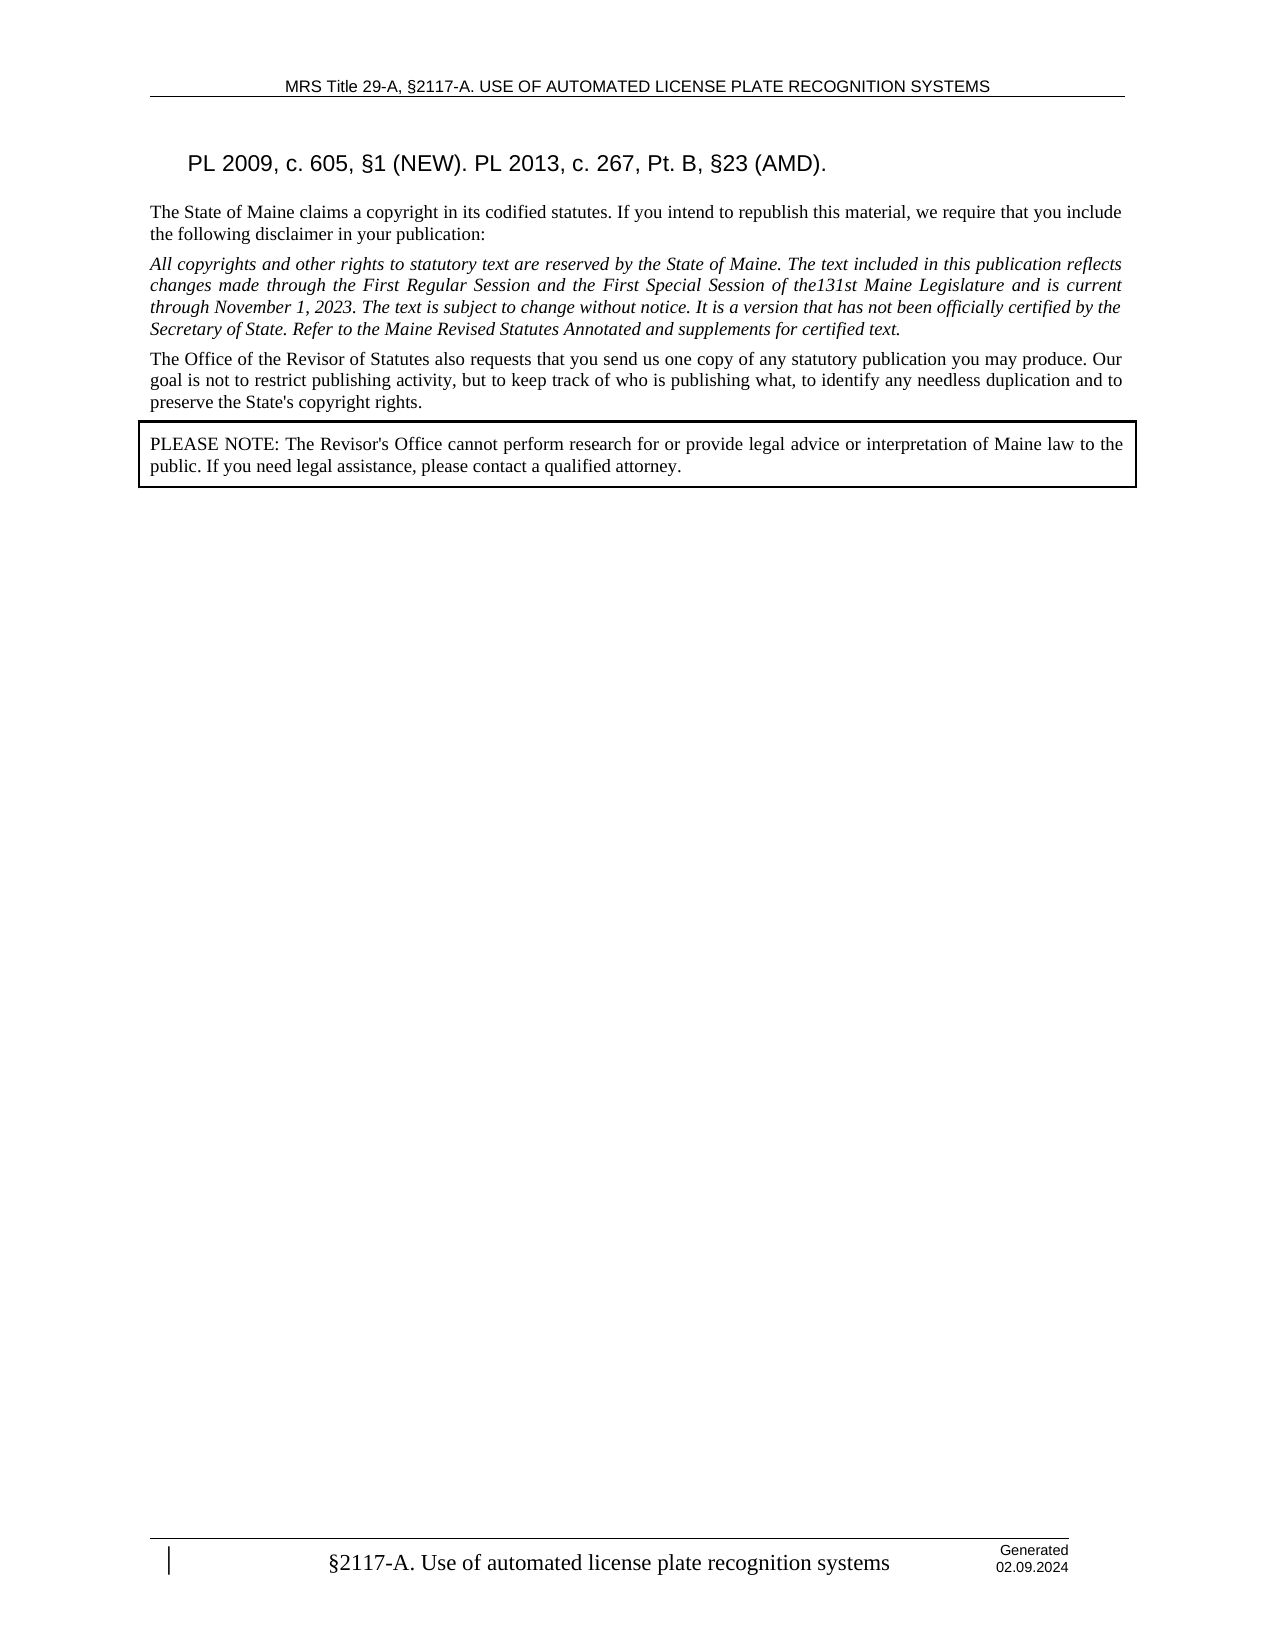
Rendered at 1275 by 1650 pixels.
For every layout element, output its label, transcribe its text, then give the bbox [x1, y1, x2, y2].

text The State of Maine claims a copyright in its codified statutes. If you intend to republish this material, we require that you include the following disclaimer in your publication: [150, 201, 1125, 244]
text All copyrights and other rights to statutory text are reserved by the State of Maine. The text included in this publication reflects changes made through the First Regular Session and the First Special Session of the131st Maine Legislature and is current through November 1, 2023 . The text is subject to change without notice. It is a version that has not been officially certified by the Secretary of State. Refer to the Maine Revised Statutes Annotated and supplements for certified text. [150, 253, 1125, 339]
text The Office of the Revisor of Statutes also requests that you send us one copy of any statutory publication you may produce. Our goal is not to restrict publishing activity, but to keep track of who is publishing what, to identify any needless duplication and to preserve the State's copyright rights. [150, 347, 1125, 412]
text PLEASE NOTE: The Revisor's Office cannot perform research for or provide legal advice or interpretation of Maine law to the public. If you need legal assistance, please contact a qualified attorney. [140, 423, 1135, 486]
text PL 2009, c. 605, §1 (NEW). PL 2013, c. 267, Pt. B, §23 (AMD). [187, 150, 1125, 176]
